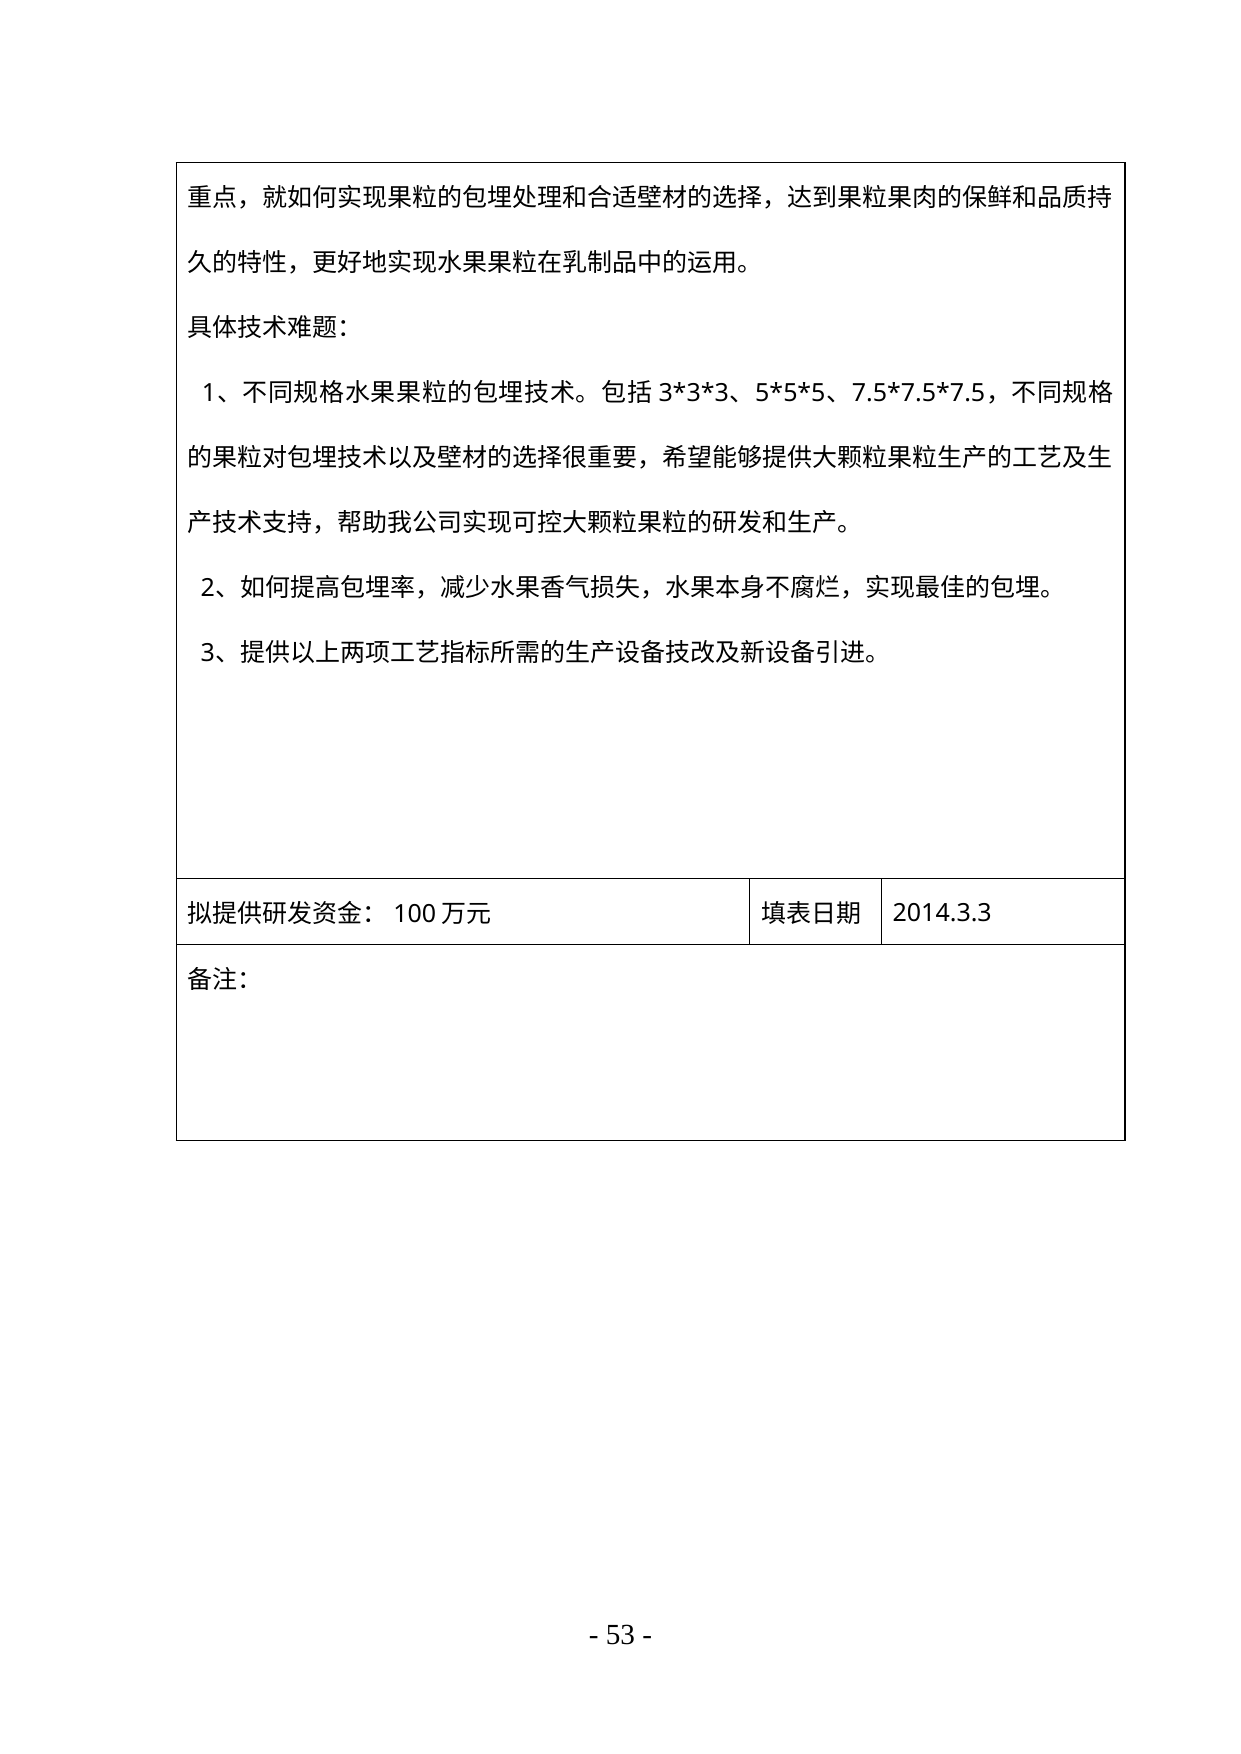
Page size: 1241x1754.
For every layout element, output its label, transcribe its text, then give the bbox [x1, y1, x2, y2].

table_cell 拟提供研发资金： 100万元 [177, 879, 749, 944]
table_cell 2014.3.3 [882, 879, 1124, 944]
table_cell 备注： [177, 945, 1124, 1140]
table_cell 填表日期 [750, 879, 881, 944]
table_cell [177, 163, 1124, 878]
